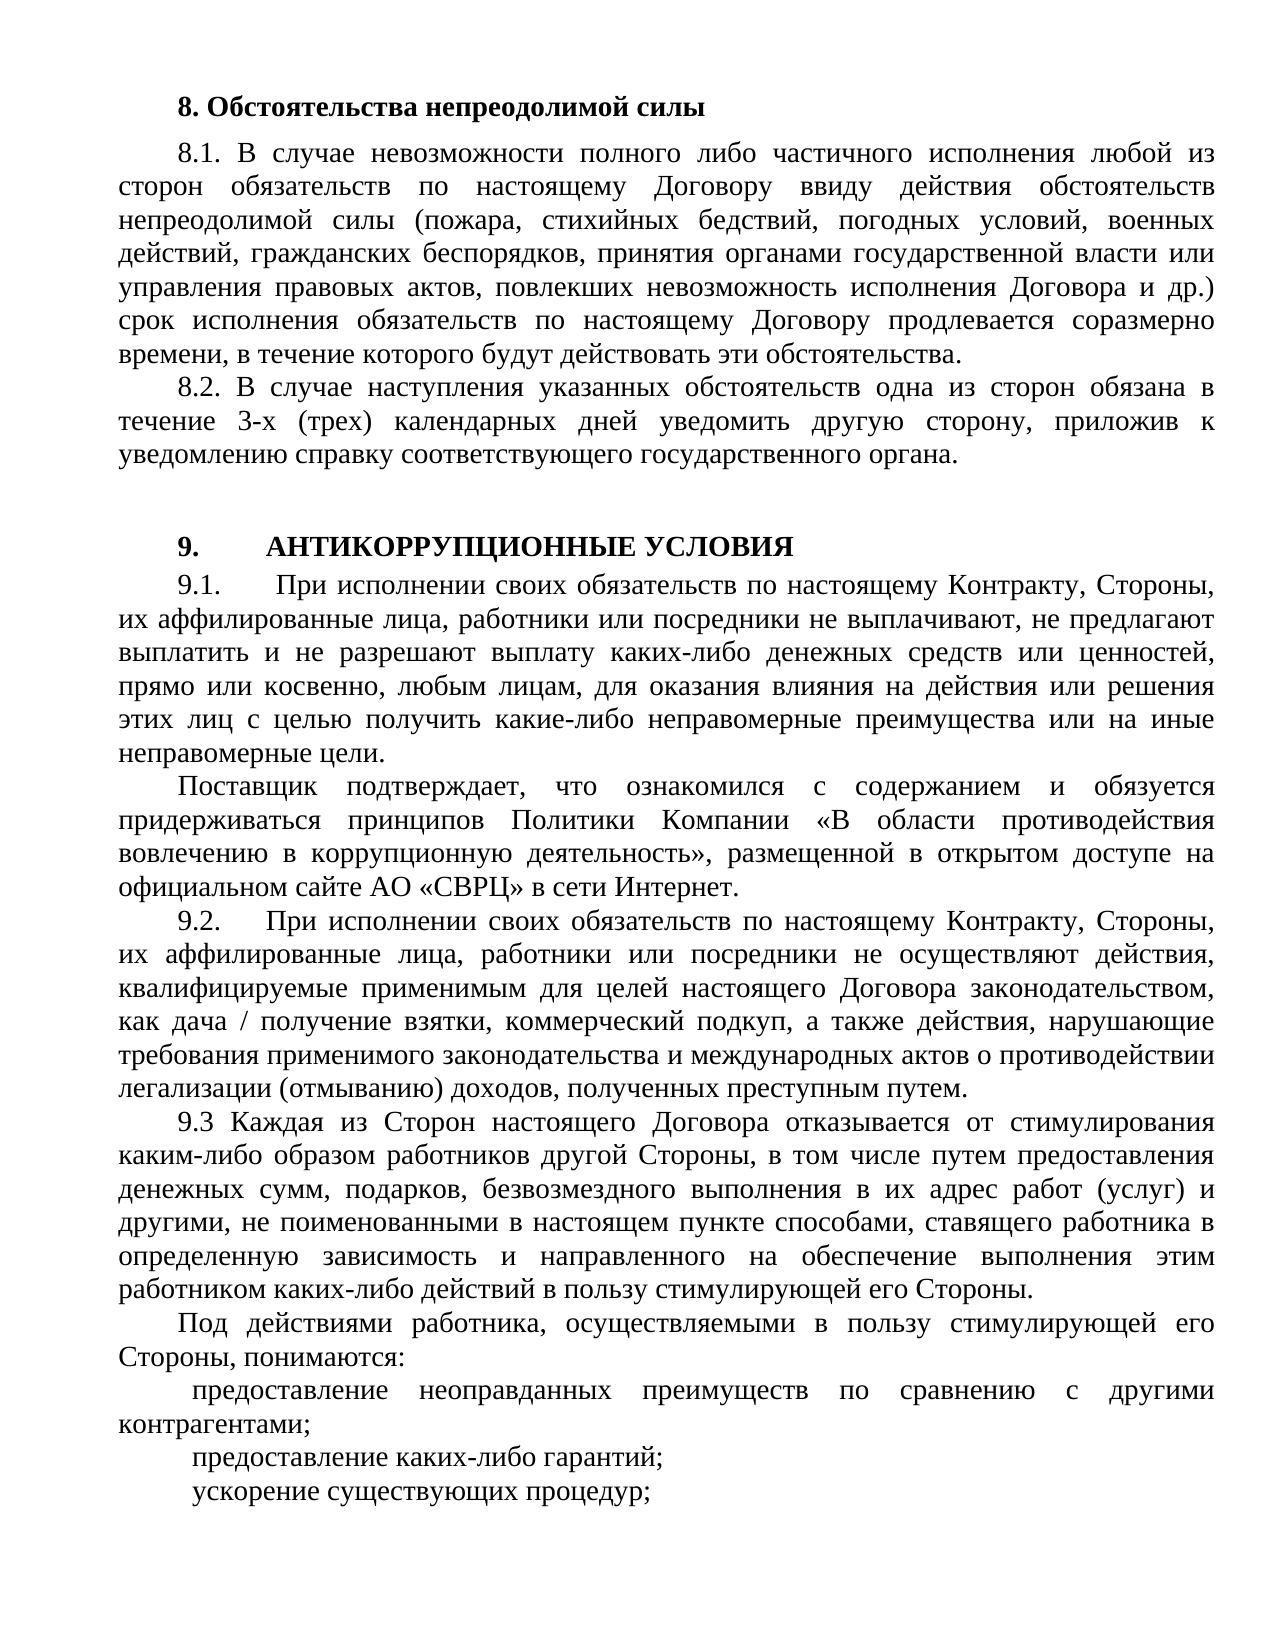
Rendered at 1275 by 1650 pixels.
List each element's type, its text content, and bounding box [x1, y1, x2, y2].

text предоставление каких-либо гарантий; [118, 1439, 1216, 1473]
text 8. Обстоятельства непреодолимой силы [118, 89, 1216, 122]
text 8.1. В случае невозможности полного либо частичного исполнения любой из сторон обязательств по настоящему Договору ввиду действия обстоятельств непреодолимой силы (пожара, стихийных бедствий, погодных условий, военных действий, гражданских беспорядков, принятия органами государственной власти или управления правовых актов, повлекших невозможность исполнения Договора и др.) срок исполнения обязательств по настоящему Договору продлевается соразмерно времени, в течение которого будут действовать эти обстоятельства. [118, 135, 1216, 369]
text Поставщик подтверждает, что ознакомился с содержанием и обязуется придерживаться принципов Политики Компании «В области противодействия вовлечению в коррупционную деятельность», размещенной в открытом доступе на официальном сайте АО «СВРЦ» в сети Интернет. [118, 768, 1216, 903]
text 9. АНТИКОРРУПЦИОННЫЕ УСЛОВИЯ [118, 529, 1216, 562]
text 9.1. При исполнении своих обязательств по настоящему Контракту, Стороны, их аффилированные лица, работники или посредники не выплачивают, не предлагают выплатить и не разрешают выплату каких-либо денежных средств или ценностей, прямо или косвенно, любым лицам, для оказания влияния на действия или решения этих лиц с целью получить какие-либо неправомерные преимущества или на иные неправомерные цели. [118, 567, 1216, 768]
text предоставление неоправданных преимуществ по сравнению с другими контрагентами; [118, 1372, 1216, 1439]
text 8.2. В случае наступления указанных обстоятельств одна из сторон обязана в течение 3-х (трех) календарных дней уведомить другую сторону, приложив к уведомлению справку соответствующего государственного органа. [118, 369, 1216, 470]
text ускорение существующих процедур; [118, 1473, 1216, 1506]
text 9.3 Каждая из Сторон настоящего Договора отказывается от стимулирования каким-либо образом работников другой Стороны, в том числе путем предоставления денежных сумм, подарков, безвозмездного выполнения в их адрес работ (услуг) и другими, не поименованными в настоящем пункте способами, ставящего работника в определенную зависимость и направленного на обеспечение выполнения этим работником каких-либо действий в пользу стимулирующей его Стороны. [118, 1104, 1216, 1305]
text Под действиями работника, осуществляемыми в пользу стимулирующей его Стороны, понимаются: [118, 1305, 1216, 1372]
text 9.2. При исполнении своих обязательств по настоящему Контракту, Стороны, их аффилированные лица, работники или посредники не осуществляют действия, квалифицируемые применимым для целей настоящего Договора законодательством, как дача / получение взятки, коммерческий подкуп, а также действия, нарушающие требования применимого законодательства и международных актов о противодействии легализации (отмыванию) доходов, полученных преступным путем. [118, 903, 1216, 1104]
